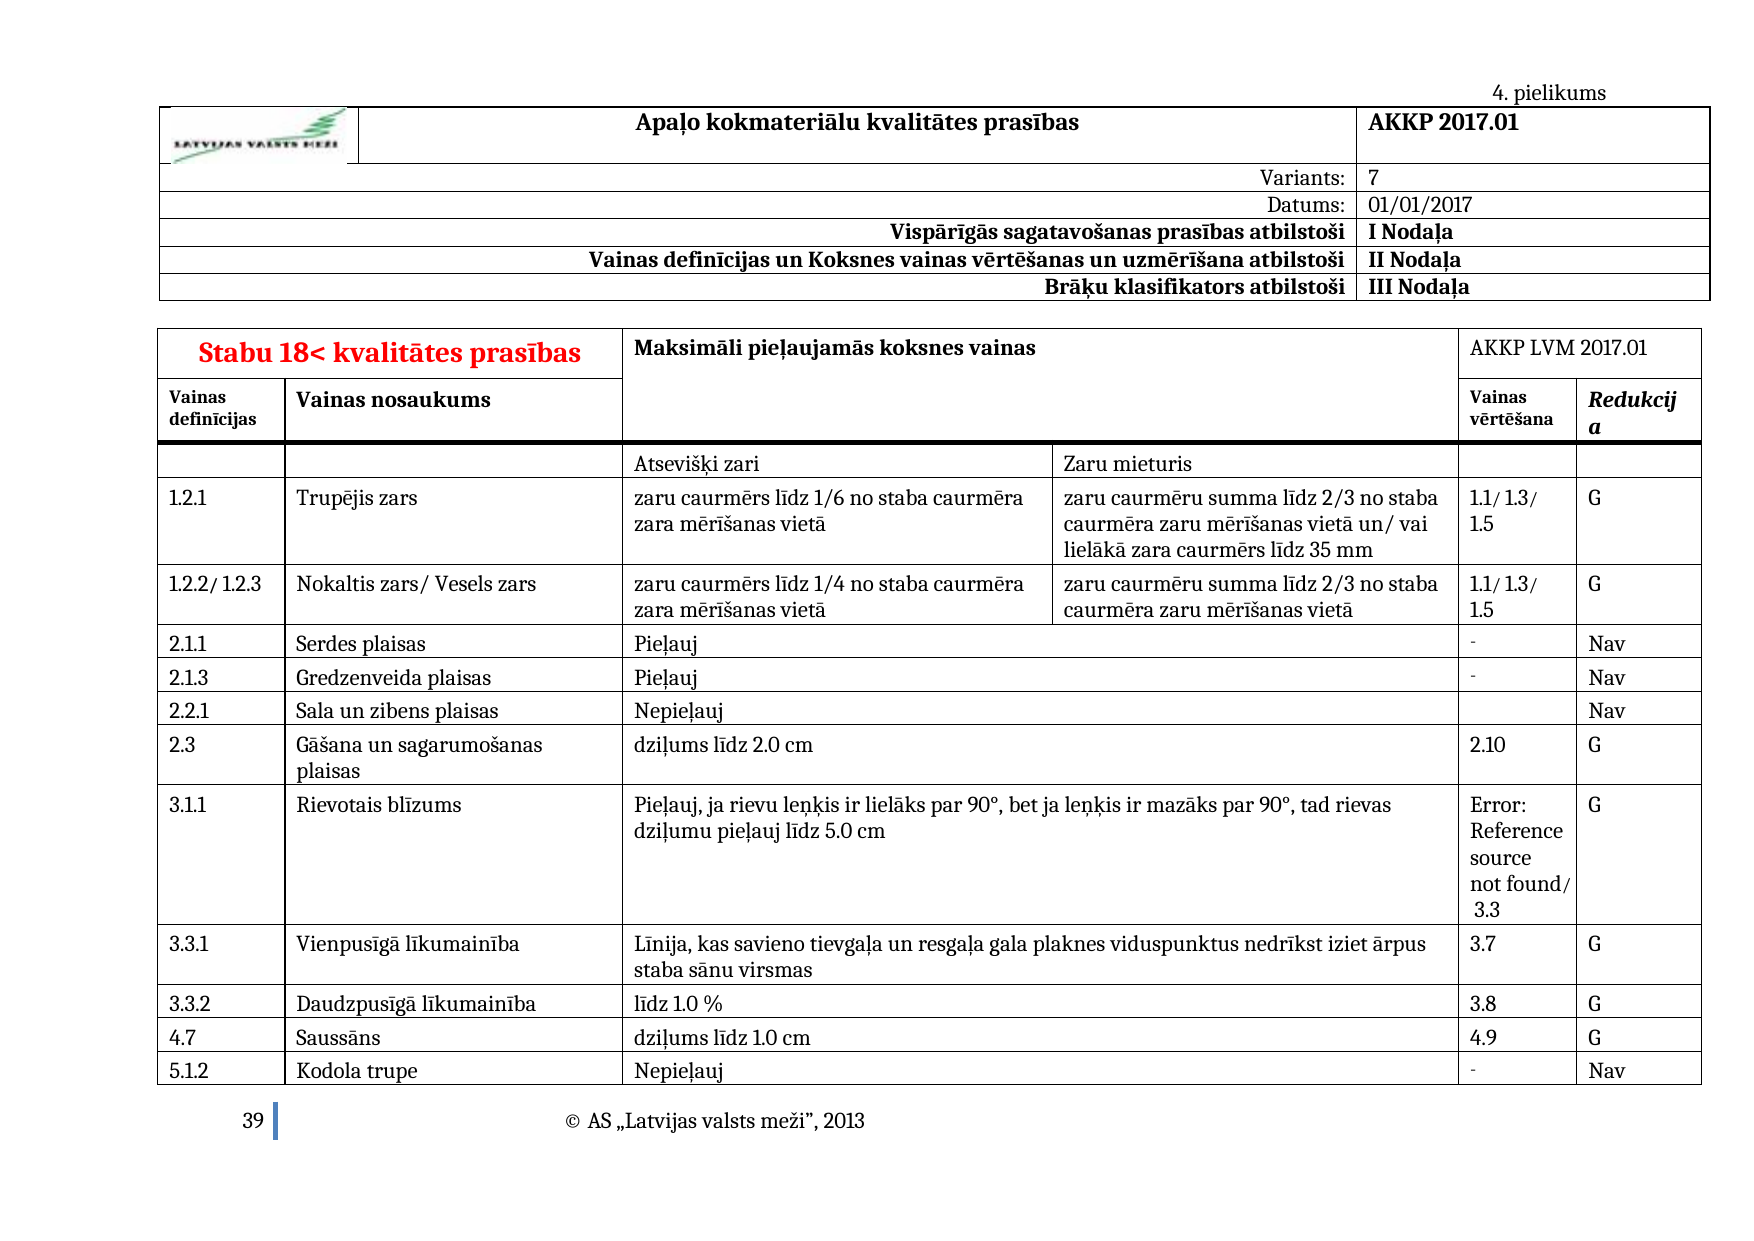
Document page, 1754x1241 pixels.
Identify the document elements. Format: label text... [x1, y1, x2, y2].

table_cell Vainas nosaukums [286, 379, 622, 440]
table_cell Nepieļauj [623, 1052, 1458, 1084]
table_header AKKP LVM 2017.01 [1459, 329, 1701, 378]
table_cell 0/ 3.3 [1459, 785, 1576, 923]
table_cell 1.1/ 1.3/ 1.5 [1459, 478, 1576, 563]
table_cell Vainas vērtēšana [1459, 379, 1576, 440]
table_cell Trupējis zars [286, 478, 622, 563]
table_cell 2.1.3 [158, 658, 284, 691]
table_cell Nav [1577, 1052, 1701, 1084]
table_cell zaru caurmērs līdz 1/6 no staba caurmēra zara mērīšanas vietā [623, 478, 1052, 563]
table_header Maksimāli pieļaujamās koksnes vainas [623, 329, 1458, 440]
table_cell 4.9 [1459, 1018, 1576, 1051]
table_cell Līnija, kas savieno tievgaļa un resgaļa gala plaknes viduspunktus nedrīkst iziet ārpus staba sānu virsmas [623, 925, 1458, 983]
table_cell 3.3.2 [158, 985, 284, 1017]
table_cell 1.2.2/ 1.2.3 [158, 565, 284, 623]
table_cell G [1577, 565, 1701, 623]
table_cell Pieļauj [623, 625, 1458, 657]
table_cell [1459, 692, 1576, 724]
table_cell Pieļauj, ja rievu leņķis ir lielāks par 90°, bet ja leņķis ir mazāks par 90°, tad rievas dziļumu pieļauj līdz 5.0 cm [623, 785, 1458, 923]
table_header Stabu 18< kvalitātes prasības [158, 329, 622, 378]
table_cell zaru caurmērs līdz 1/4 no staba caurmēra zara mērīšanas vietā [623, 565, 1052, 623]
table_cell [286, 445, 622, 477]
table_cell Vienpusīgā līkumainība [286, 925, 622, 983]
table_cell Nav [1577, 692, 1701, 724]
table_cell zaru caurmēru summa līdz 2/3 no staba caurmēra zaru mērīšanas vietā [1053, 565, 1458, 623]
table_cell dziļums līdz 2.0 cm [623, 725, 1458, 784]
table_cell līdz 1.0 % [623, 985, 1458, 1017]
table_cell G [1577, 725, 1701, 784]
table_cell Saussāns [286, 1018, 622, 1051]
table_cell Rievotais blīzums [286, 785, 622, 923]
table_cell G [1577, 478, 1701, 563]
table_cell Daudzpusīgā līkumainība [286, 985, 622, 1017]
table_cell - [1459, 625, 1576, 657]
table_cell Vainas definīcijas [158, 379, 284, 440]
table_cell 2.2.1 [158, 692, 284, 724]
picture [170, 107, 347, 164]
table_cell 3.8 [1459, 985, 1576, 1017]
table_cell Gāšana un sagarumošanas plaisas [286, 725, 622, 784]
table_cell [1459, 445, 1576, 477]
table_cell Sala un zibens plaisas [286, 692, 622, 724]
table_cell G [1577, 985, 1701, 1017]
table_cell G [1577, 1018, 1701, 1051]
table_cell 5.1.2 [158, 1052, 284, 1084]
table_cell Nav [1577, 658, 1701, 691]
table_cell 1.2.1 [158, 478, 284, 563]
table_cell 1.1/ 1.3/ 1.5 [1459, 565, 1576, 623]
table_cell Pieļauj [623, 658, 1458, 691]
table_cell 3.7 [1459, 925, 1576, 983]
table_cell Nav [1577, 625, 1701, 657]
table_cell zaru caurmēru summa līdz 2/3 no staba caurmēra zaru mērīšanas vietā un/ vai lielākā zara caurmērs līdz 35 mm [1053, 478, 1458, 563]
table_cell Serdes plaisas [286, 625, 622, 657]
table_cell 2.1.1 [158, 625, 284, 657]
table_cell G [1577, 785, 1701, 923]
table_cell - [1459, 658, 1576, 691]
table_cell Atsevišķi zari [623, 445, 1052, 477]
table_cell Nokaltis zars/ Vesels zars [286, 565, 622, 623]
table_cell 2.10 [1459, 725, 1576, 784]
table_cell 4.7 [158, 1018, 284, 1051]
table_cell Gredzenveida plaisas [286, 658, 622, 691]
table_cell G [1577, 925, 1701, 983]
table_cell Kodola trupe [286, 1052, 622, 1084]
table_cell [158, 445, 284, 477]
table_cell Nepieļauj [623, 692, 1458, 724]
table_cell 3.3.1 [158, 925, 284, 983]
table_cell - [1459, 1052, 1576, 1084]
table_cell 2.3 [158, 725, 284, 784]
table_cell dziļums līdz 1.0 cm [623, 1018, 1458, 1051]
table_cell 3.1.1 [158, 785, 284, 923]
table_cell [1577, 445, 1701, 477]
table_cell Redukcija [1577, 379, 1701, 440]
table_cell Zaru mieturis [1053, 445, 1458, 477]
